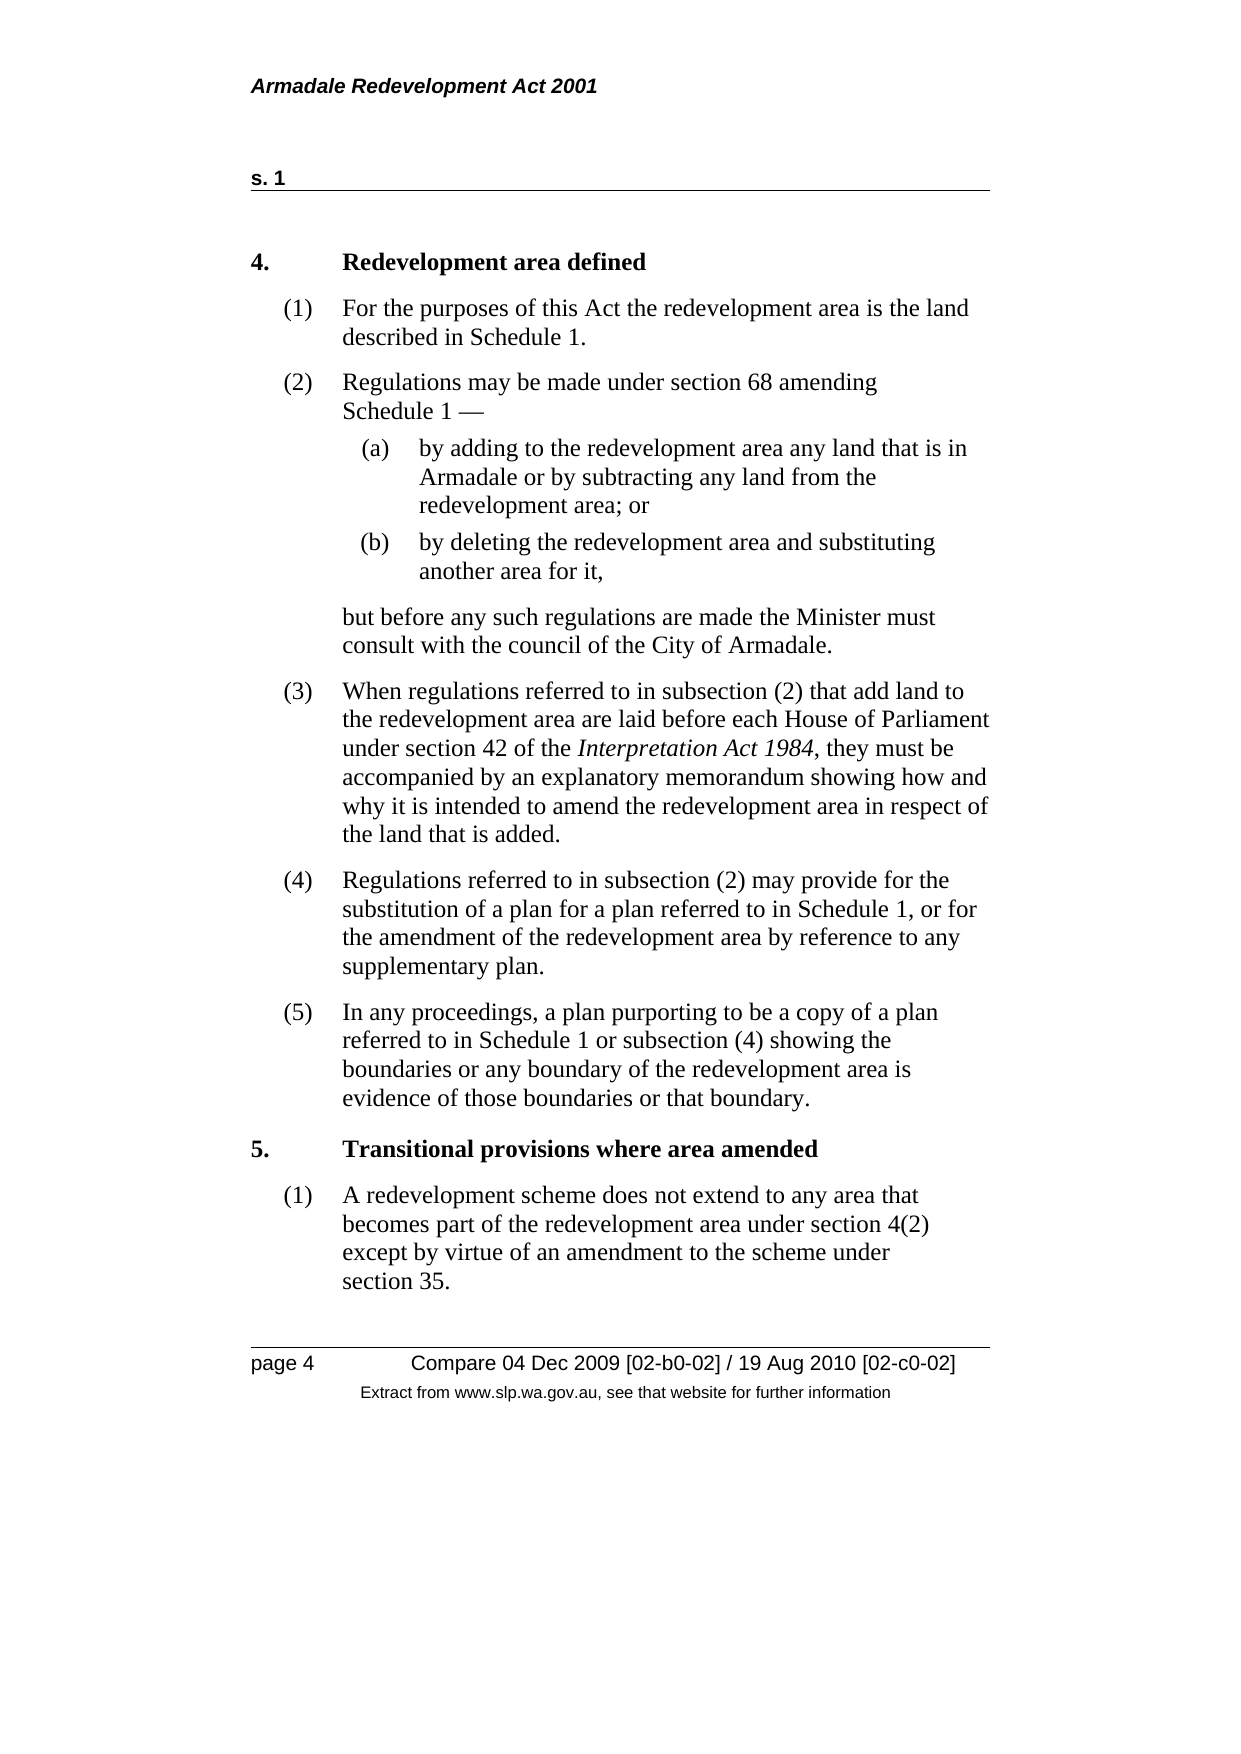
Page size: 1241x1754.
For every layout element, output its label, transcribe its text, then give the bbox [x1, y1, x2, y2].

text (b) by deleting the redevelopment area and substituting another area for it, [251, 527, 990, 585]
text (a) by adding to the redevelopment area any land that is in Armadale or by subtracting any land from the redevelopment area; or [251, 433, 990, 519]
text (5) In any proceedings, a plan purporting to be a copy of a plan referred to in Schedule 1 or subsection (4) showing the boundaries or any boundary of the redevelopment area is evidence of those boundaries or that boundary. [251, 997, 990, 1112]
text (1) For the purposes of this Act the redevelopment area is the land described in Schedule 1. [251, 293, 990, 350]
text (4) Regulations referred to in subsection (2) may provide for the substitution of a plan for a plan referred to in Schedule 1, or for the amendment of the redevelopment area by reference to any supplementary plan. [251, 865, 990, 980]
text (3) When regulations referred to in subsection (2) that add land to the redevelopment area are laid before each House of Parliament under section 42 of the Interpretation Act 1984, they must be accompanied by an explanatory memorandum showing how and why it is intended to amend the redevelopment area in respect of the land that is added. [251, 676, 990, 848]
text (2) Regulations may be made under section 68 amending Schedule 1 — [251, 367, 990, 424]
text (1) A redevelopment scheme does not extend to any area that becomes part of the redevelopment area under section 4(2) except by virtue of an amendment to the scheme under section 35. [251, 1180, 990, 1295]
text but before any such regulations are made the Minister must consult with the council of the City of Armadale. [251, 602, 990, 659]
subtitle 5. Transitional provisions where area amended [251, 1134, 990, 1163]
subtitle 4. Redevelopment area defined [251, 247, 990, 276]
